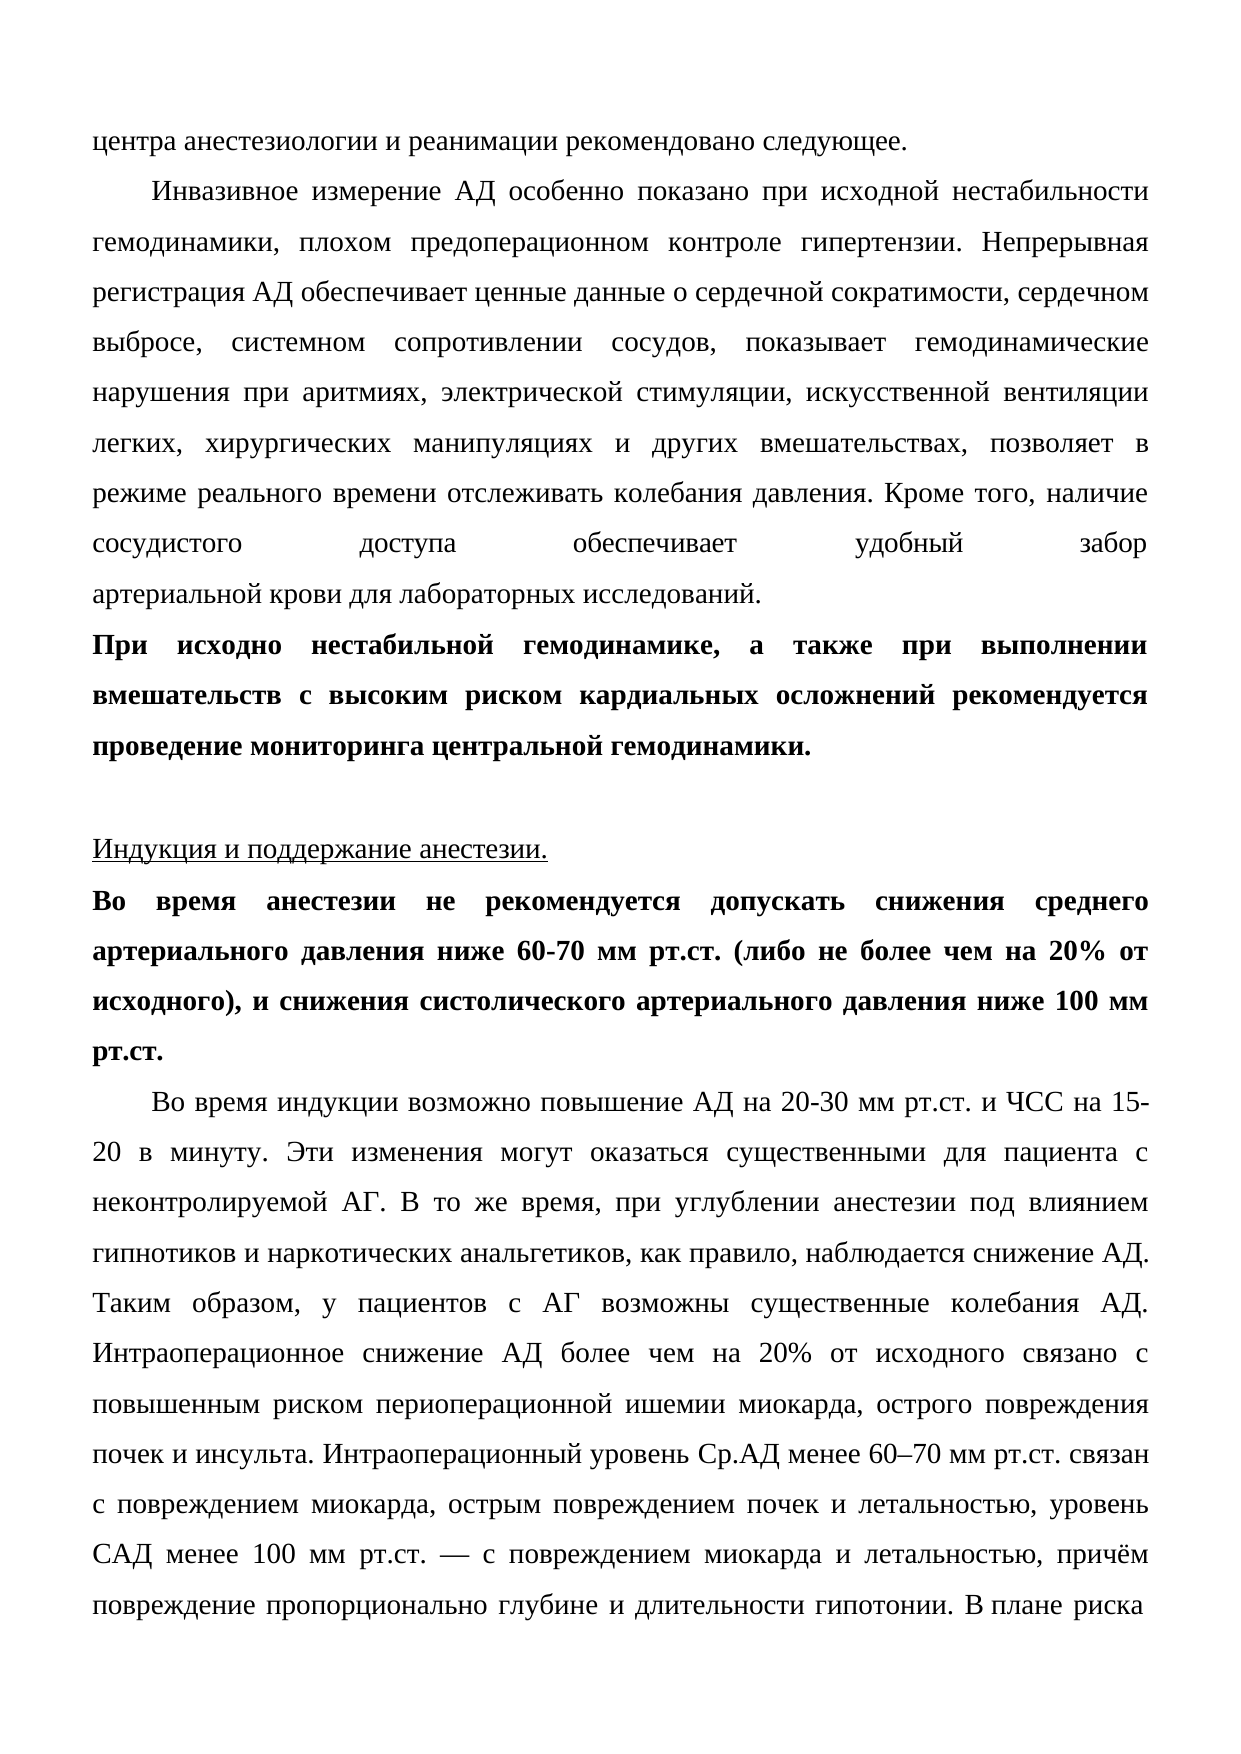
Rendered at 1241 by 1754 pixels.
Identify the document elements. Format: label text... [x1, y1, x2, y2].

text Инвазивное измерение АД особенно показано при исходной нестабильности гемодинамики, плохом предоперационном контроле гипертензии. Непрерывная регистрация АД обеспечивает ценные данные о сердечной сократимости, сердечном выбросе, системном сопротивлении сосудов, показывает гемодинамические нарушения при аритмиях, электрической стимуляции, искусственной вентиляции легких, хирургических манипуляциях и других вмешательствах, позволяет в режиме реального времени отслеживать колебания давления. Кроме того, наличие сосудистого доступа обеспечивает удобный забор артериальной крови для лабораторных исследований. [92, 173, 1149, 609]
text При исходно нестабильной гемодинамике, а также при выполнении вмешательств с высоким риском кардиальных осложнений рекомендуется проведение мониторинга центральной гемодинамики. [92, 627, 1148, 761]
text центра анестезиологии и реанимации рекомендовано следующее. [92, 123, 1163, 157]
text Во время анестезии не рекомендуется допускать снижения среднего артериального давления ниже 60-70 мм рт.ст. (либо не более чем на 20% от исходного), и снижения систолического артериального давления ниже 100 мм рт.ст. [92, 883, 1149, 1067]
text Во время индукции возможно повышение АД на 20-30 мм рт.ст. и ЧСС на 15-20 в минуту. Эти изменения могут оказаться существенными для пациента с неконтролируемой АГ. В то же время, при углублении анестезии под влиянием гипнотиков и наркотических анальгетиков, как правило, наблюдается снижение АД. Таким образом, у пациентов с АГ возможны существенные колебания АД. Интраоперационное снижение АД более чем на 20% от исходного связано с повышенным риском периоперационной ишемии миокарда, острого повреждения почек и инсульта. Интраоперационный уровень Ср.АД менее 60–70 мм рт.ст. связан с повреждением миокарда, острым повреждением почек и летальностью, уровень САД менее 100 мм рт.ст. — с повреждением миокарда и летальностью, причём повреждение пропорционально глубине и длительности гипотонии. В плане риска [92, 1084, 1150, 1621]
text Индукция и поддержание анестезии. [92, 832, 1163, 865]
